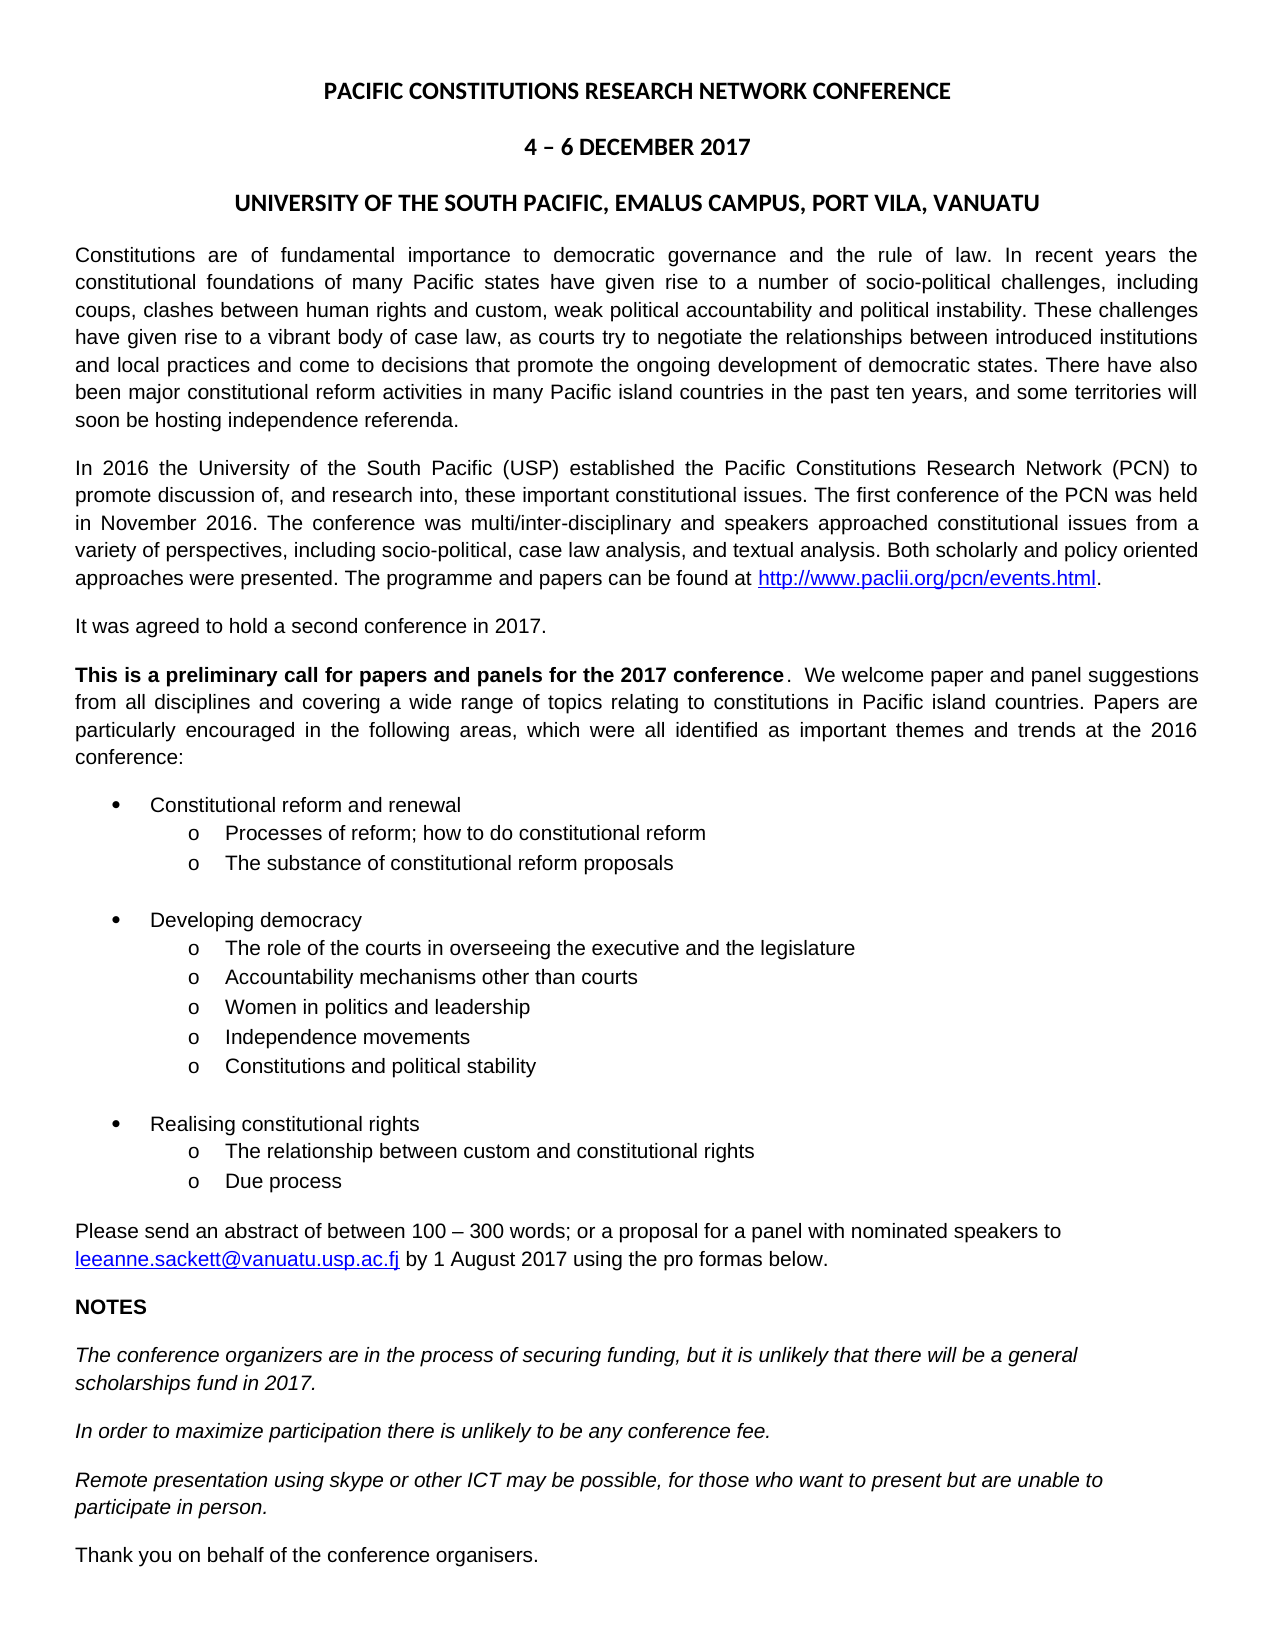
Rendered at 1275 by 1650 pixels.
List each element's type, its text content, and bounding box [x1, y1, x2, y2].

text Thank you on behalf of the conference organisers. [75, 1543, 1200, 1567]
list Independence movements [187, 1024, 1200, 1050]
list Women in politics and leadership [187, 995, 1200, 1021]
text NOTES [75, 1295, 1200, 1319]
text Please send an abstract of between 100 – 300 words; or a proposal for a panel with nominated speakers to leeanne.sackett@vanuatu.usp.ac.fj by 1 August 2017 using the pro formas below. [75, 1219, 1200, 1271]
text This is a preliminary call for papers and panels for the 2017 conference. We welcome paper and panel suggestions from all disciplines and covering a wide range of topics relating to constitutions in Pacific island countries. Papers are particularly encouraged in the following areas, which were all identified as important themes and trends at the 2016 conference: [75, 662, 1200, 769]
text In order to maximize participation there is unlikely to be any conference fee. [75, 1419, 1200, 1443]
list The substance of constitutional reform proposals [187, 851, 1200, 876]
text The conference organizers are in the process of securing funding, but it is unlikely that there will be a general scholarships fund in 2017. [75, 1343, 1200, 1395]
text UNIVERSITY OF THE SOUTH PACIFIC, EMALUS CAMPUS, PORT VILA, VANUATU [75, 187, 1200, 217]
text Remote presentation using skype or other ICT may be possible, for those who want to present but are unable to participate in person. [75, 1467, 1200, 1519]
text Constitutions are of fundamental importance to democratic governance and the rule of law. In recent years the constitutional foundations of many Pacific states have given rise to a number of socio-political challenges, including coups, clashes between human rights and custom, weak political accountability and political instability. These challenges have given rise to a vibrant body of case law, as courts try to negotiate the relationships between introduced institutions and local practices and come to decisions that promote the ongoing development of democratic states. There have also been major constitutional reform activities in many Pacific island countries in the past ten years, and some territories will soon be hosting independence referenda. [75, 242, 1200, 431]
text 4 – 6 DECEMBER 2017 [75, 131, 1200, 161]
list Processes of reform; how to do constitutional reform [187, 821, 1200, 847]
text PACIFIC CONSTITUTIONS RESEARCH NETWORK CONFERENCE [75, 75, 1200, 106]
text It was agreed to hold a second conference in 2017. [75, 614, 1200, 638]
list Realising constitutional rights [112, 1111, 1200, 1135]
text In 2016 the University of the South Pacific (USP) established the Pacific Constitutions Research Network (PCN) to promote discussion of, and research into, these important constitutional issues. The first conference of the PCN was held in November 2016. The conference was multi/inter-disciplinary and speakers approached constitutional issues from a variety of perspectives, including socio-political, case law analysis, and textual analysis. Both scholarly and policy oriented approaches were presented. The programme and papers can be found at http://www.paclii.org/pcn/events.html. [75, 456, 1200, 590]
list Constitutions and political stability [187, 1054, 1200, 1080]
list The role of the courts in overseeing the executive and the legislature [187, 935, 1200, 961]
list Due process [187, 1169, 1200, 1194]
list Developing democracy [112, 908, 1200, 932]
list Constitutional reform and renewal [112, 793, 1200, 817]
list The relationship between custom and constitutional rights [187, 1139, 1200, 1165]
list Accountability mechanisms other than courts [187, 965, 1200, 991]
